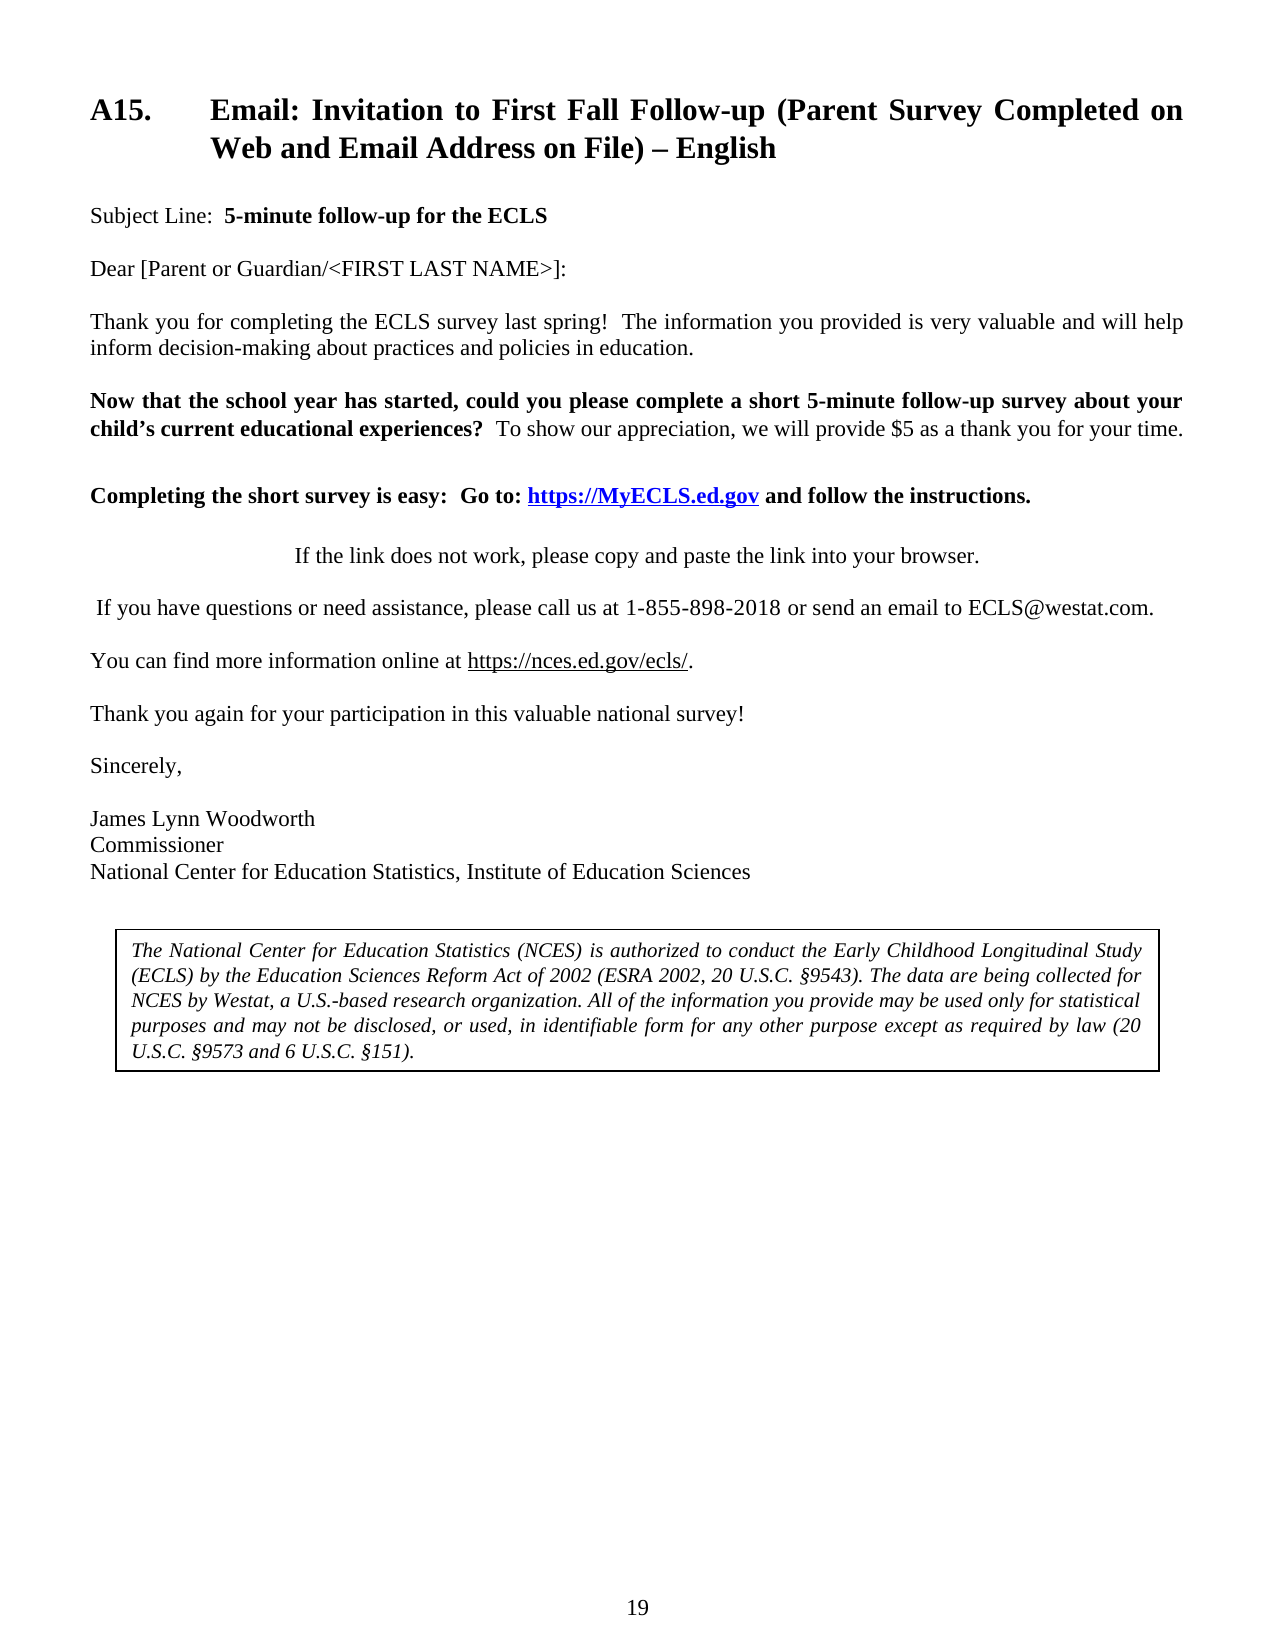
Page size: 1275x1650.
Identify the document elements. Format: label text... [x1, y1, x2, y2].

text You can find more information online at https://nces.ed.gov/ecls/. [90, 647, 1185, 673]
text Dear [Parent or Guardian/<FIRST LAST NAME>]: [90, 255, 1185, 282]
text Subject Line: 5-minute follow-up for the ECLS [90, 202, 1185, 229]
text James Lynn Woodworth [90, 805, 1185, 832]
text National Center for Education Statistics, Institute of Education Sciences [90, 858, 1185, 884]
text Commissioner [90, 832, 1185, 858]
text Now that the school year has started, could you please complete a short 5-minute follow-up survey about your child’s current educational experiences? To show our appreciation, we will provide $5 as a thank you for your time. [90, 387, 1185, 442]
text If you have questions or need assistance, please call us at 1-855-898-2018 or send an email to ECLS@westat.com. [90, 594, 1185, 621]
text If the link does not work, please copy and paste the link into your browser. [90, 542, 1185, 568]
subtitle A15. Email: Invitation to First Fall Follow-up (Parent Survey Completed on Web and Email Address on File) – English [90, 90, 1185, 165]
text Thank you for completing the ECLS survey last spring! The information you provided is very valuable and will help inform decision-making about practices and policies in education. [90, 308, 1185, 361]
text Sincerely, [90, 752, 1185, 779]
text Completing the short survey is easy: Go to: https://MyECLS.ed.gov and follow the instructions. [90, 471, 1185, 508]
text Thank you again for your participation in this valuable national survey! [90, 700, 1185, 726]
